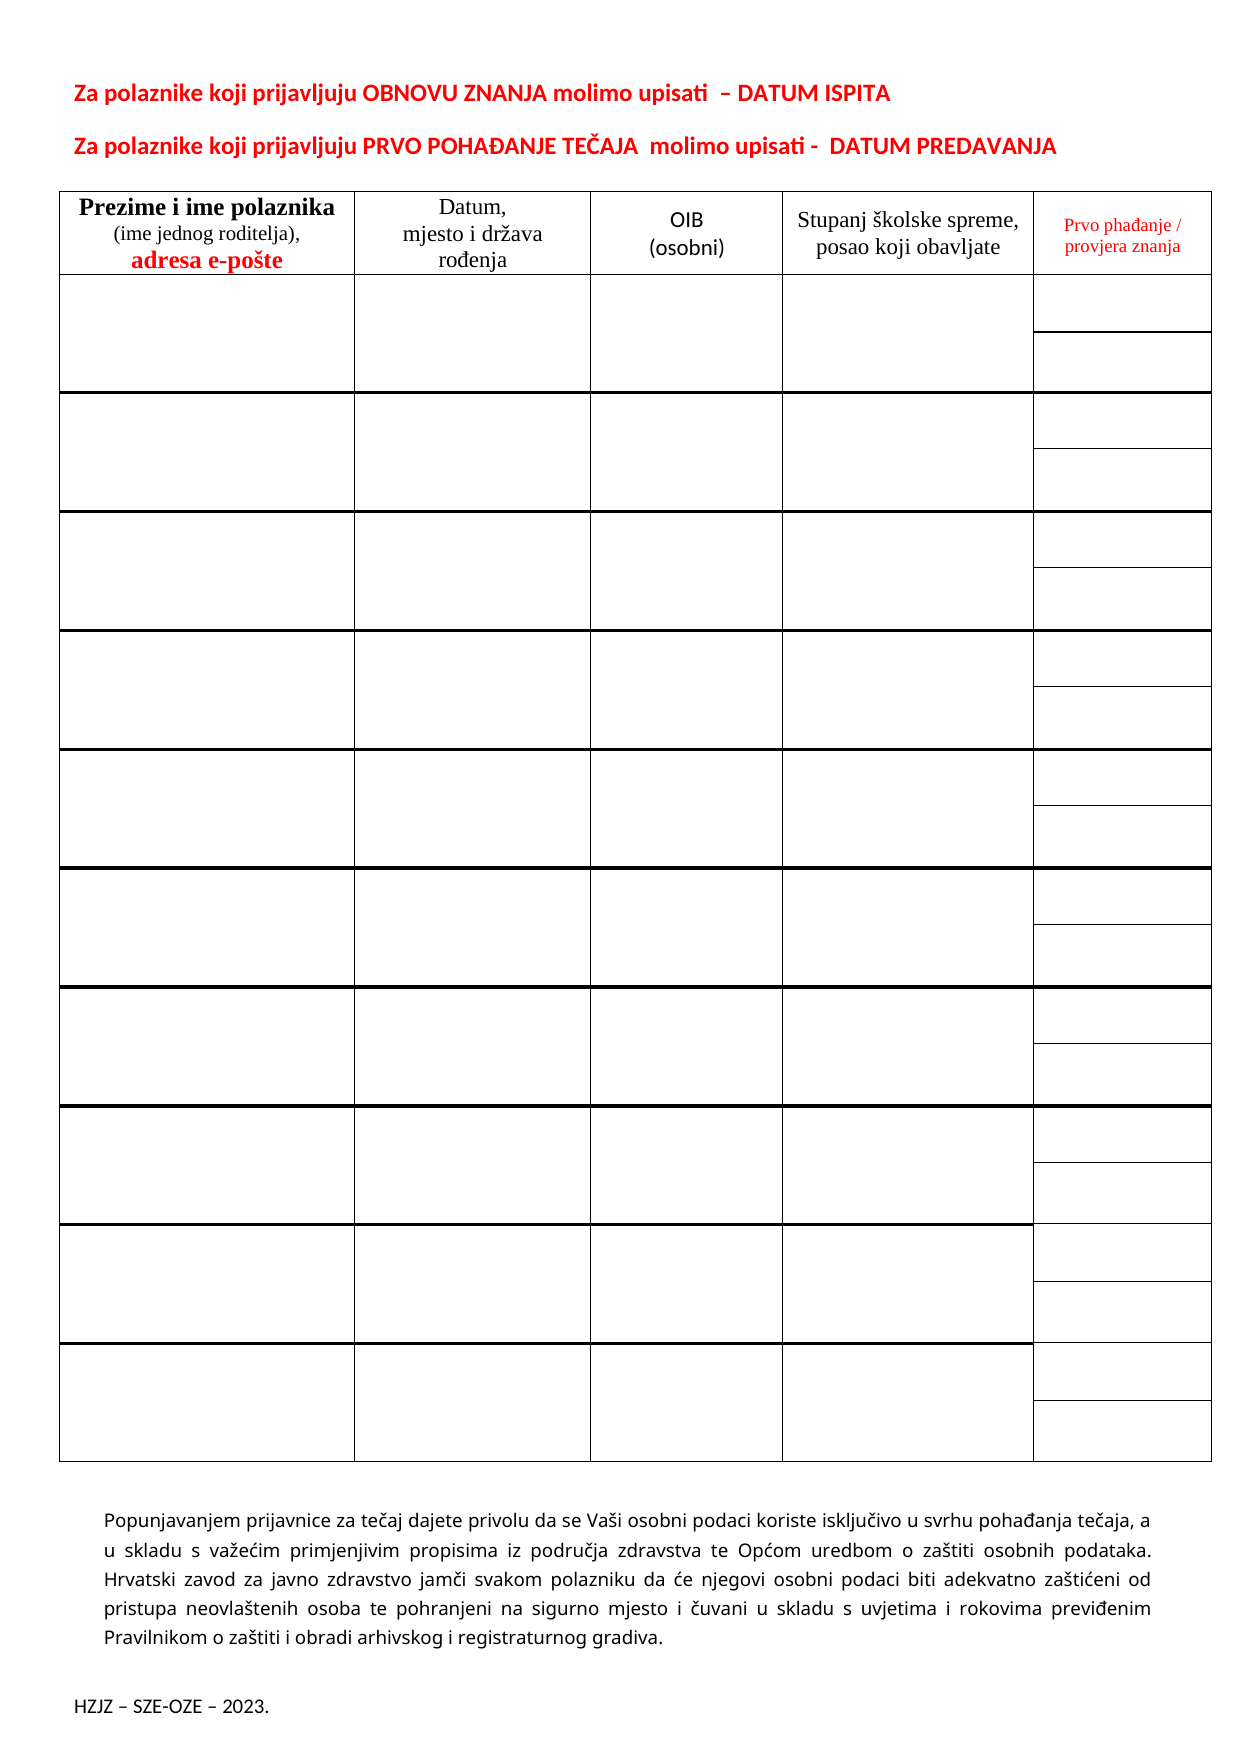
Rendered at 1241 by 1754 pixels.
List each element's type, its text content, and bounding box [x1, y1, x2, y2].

table_cell [783, 751, 1033, 866]
table_header Stupanj školske spreme, posao koji obavljate [783, 192, 1033, 274]
table_cell [355, 989, 590, 1104]
table_cell [1034, 1401, 1211, 1461]
table_cell [355, 632, 590, 747]
table_cell [1034, 870, 1211, 924]
table_cell [1034, 275, 1211, 331]
table_header Datum, mjesto i država rođenja [355, 192, 590, 274]
table_header Prvo phađanje / provjera znanja [1034, 192, 1211, 274]
table_cell [783, 870, 1033, 985]
table_cell [783, 1226, 1033, 1342]
table_cell [1034, 632, 1211, 686]
table_cell [1034, 1108, 1211, 1162]
text Za polaznike koji prijavljuju PRVO POHAĐANJE TEČAJA molimo upisati - DATUM PREDAVANJA [74, 130, 1152, 161]
table_cell [591, 751, 782, 866]
table_cell [591, 513, 782, 628]
table_cell [1034, 806, 1211, 866]
table_cell [591, 632, 782, 747]
table_cell [783, 1108, 1033, 1223]
table_cell [355, 394, 590, 509]
table_cell [1034, 989, 1211, 1043]
table_cell [60, 1345, 354, 1461]
table_cell [355, 513, 590, 628]
table_cell [783, 989, 1033, 1104]
table_cell [355, 1345, 590, 1461]
table_cell [355, 275, 590, 391]
table_cell [60, 1108, 354, 1223]
table_cell [355, 1108, 590, 1223]
table_cell [60, 1226, 354, 1342]
table_cell [1034, 1044, 1211, 1104]
text Za polaznike koji prijavljuju OBNOVU ZNANJA molimo upisati – DATUM ISPITA [74, 77, 1152, 107]
table_cell [1034, 513, 1211, 567]
table_cell [1034, 333, 1211, 391]
table_cell [591, 870, 782, 985]
table_cell [1034, 687, 1211, 747]
text Popunjavanjem prijavnice za tečaj dajete privolu da se Vaši osobni podaci koriste isključivo u svrhu pohađanja tečaja, a u skladu s važećim primjenjivim propisima iz područja zdravstva te Općom uredbom o zaštiti osobnih podataka. Hrvatski zavod za javno zdravstvo jamči svakom polazniku da će njegovi osobni podaci biti adekvatno zaštićeni od pristupa neovlaštenih osoba te pohranjeni na sigurno mjesto i čuvani u skladu s uvjetima i rokovima previđenim Pravilnikom o zaštiti i obradi arhivskog i registraturnog gradiva. [103, 1508, 1152, 1650]
table_cell [1034, 1343, 1211, 1400]
table_cell [60, 870, 354, 985]
table_cell [591, 1345, 782, 1461]
table_cell [1034, 925, 1211, 985]
table_cell [355, 870, 590, 985]
table_cell [355, 1226, 590, 1342]
table_cell [783, 394, 1033, 509]
table_cell [591, 1226, 782, 1342]
table_cell [591, 275, 782, 391]
table_cell [1034, 1224, 1211, 1281]
table_cell [60, 751, 354, 866]
table_cell [1034, 568, 1211, 628]
table_cell [60, 513, 354, 628]
table_cell [60, 394, 354, 509]
table_header Prezime i ime polaznika (ime jednog roditelja), adresa e-pošte [60, 192, 354, 274]
table_cell [1034, 751, 1211, 805]
table_cell [783, 632, 1033, 747]
table_cell [783, 513, 1033, 628]
table_cell [783, 1345, 1033, 1461]
table_cell [60, 632, 354, 747]
table_cell [60, 989, 354, 1104]
table_cell [1034, 394, 1211, 448]
table_cell [591, 394, 782, 509]
table_header OIB (osobni) [591, 192, 782, 274]
table_cell [1034, 449, 1211, 509]
table_cell [60, 275, 354, 391]
table_cell [1034, 1163, 1211, 1223]
table_cell [1034, 1282, 1211, 1342]
table_cell [355, 751, 590, 866]
table_cell [591, 1108, 782, 1223]
table_cell [783, 275, 1033, 391]
table_cell [591, 989, 782, 1104]
